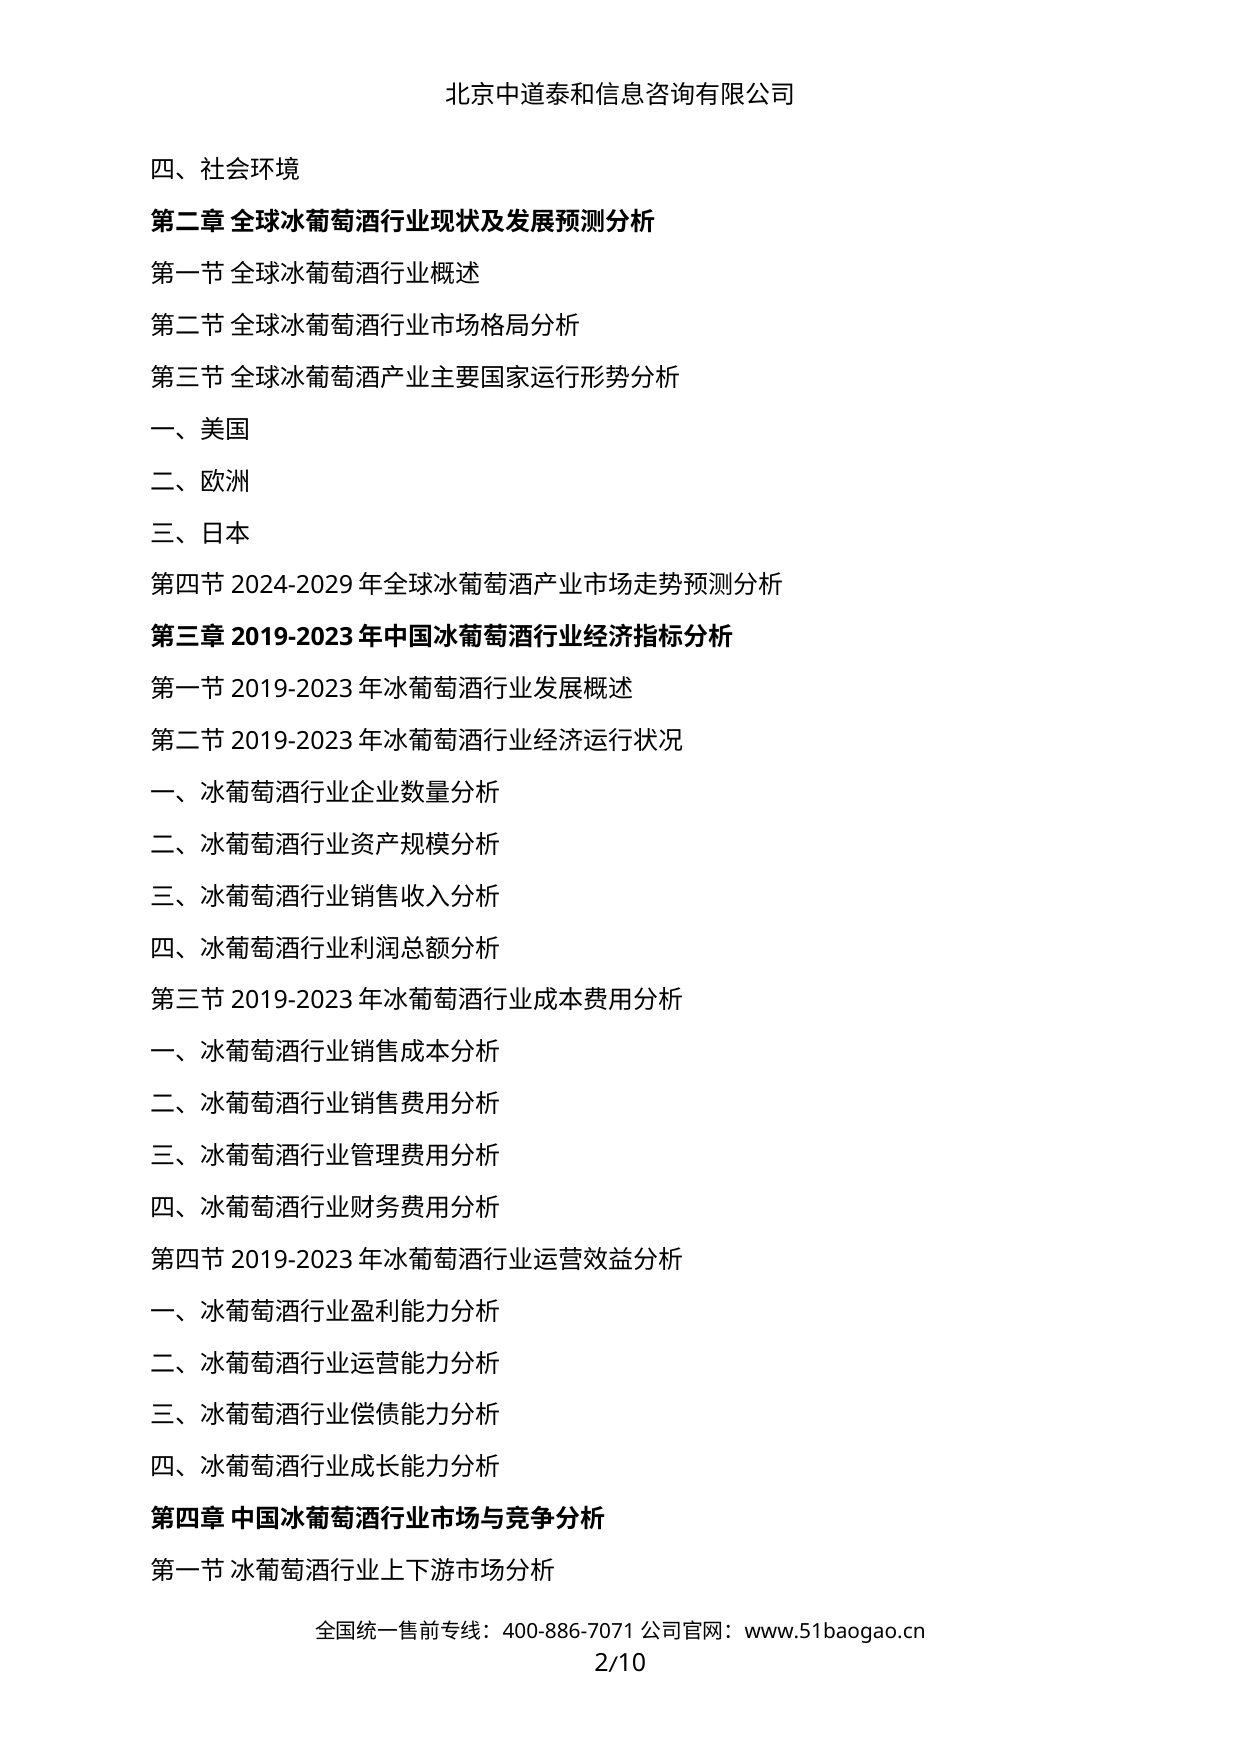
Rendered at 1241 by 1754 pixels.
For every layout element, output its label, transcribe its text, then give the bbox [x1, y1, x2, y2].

text 第四节 2019-2023年冰葡萄酒行业运营效益分析 [150, 1239, 1090, 1276]
text 二、欧洲 [150, 461, 1090, 497]
text 第二节 全球冰葡萄酒行业市场格局分析 [150, 306, 1090, 342]
text 四、社会环境 [150, 150, 1090, 186]
text 二、冰葡萄酒行业销售费用分析 [150, 1084, 1090, 1120]
text 四、冰葡萄酒行业财务费用分析 [150, 1187, 1090, 1224]
text 第三章 2019-2023年中国冰葡萄酒行业经济指标分析 [150, 617, 1090, 653]
text 第一节 冰葡萄酒行业上下游市场分析 [150, 1551, 1090, 1587]
text 一、冰葡萄酒行业盈利能力分析 [150, 1291, 1090, 1327]
text 第二节 2019-2023年冰葡萄酒行业经济运行状况 [150, 721, 1090, 757]
text 第一节 全球冰葡萄酒行业概述 [150, 254, 1090, 290]
text 第四节 2024-2029年全球冰葡萄酒产业市场走势预测分析 [150, 565, 1090, 601]
text 第三节 全球冰葡萄酒产业主要国家运行形势分析 [150, 357, 1090, 394]
text 第二章 全球冰葡萄酒行业现状及发展预测分析 [150, 202, 1090, 238]
text 二、冰葡萄酒行业运营能力分析 [150, 1343, 1090, 1379]
text 一、冰葡萄酒行业销售成本分析 [150, 1032, 1090, 1068]
text 四、冰葡萄酒行业成长能力分析 [150, 1447, 1090, 1483]
text 三、冰葡萄酒行业偿债能力分析 [150, 1395, 1090, 1431]
text 三、日本 [150, 513, 1090, 549]
text 第一节 2019-2023年冰葡萄酒行业发展概述 [150, 669, 1090, 705]
text 第四章 中国冰葡萄酒行业市场与竞争分析 [150, 1499, 1090, 1535]
text 一、美国 [150, 409, 1090, 446]
text 二、冰葡萄酒行业资产规模分析 [150, 824, 1090, 861]
text 四、冰葡萄酒行业利润总额分析 [150, 928, 1090, 964]
text 一、冰葡萄酒行业企业数量分析 [150, 772, 1090, 809]
text 第三节 2019-2023年冰葡萄酒行业成本费用分析 [150, 980, 1090, 1016]
text 三、冰葡萄酒行业管理费用分析 [150, 1136, 1090, 1172]
text 三、冰葡萄酒行业销售收入分析 [150, 876, 1090, 912]
